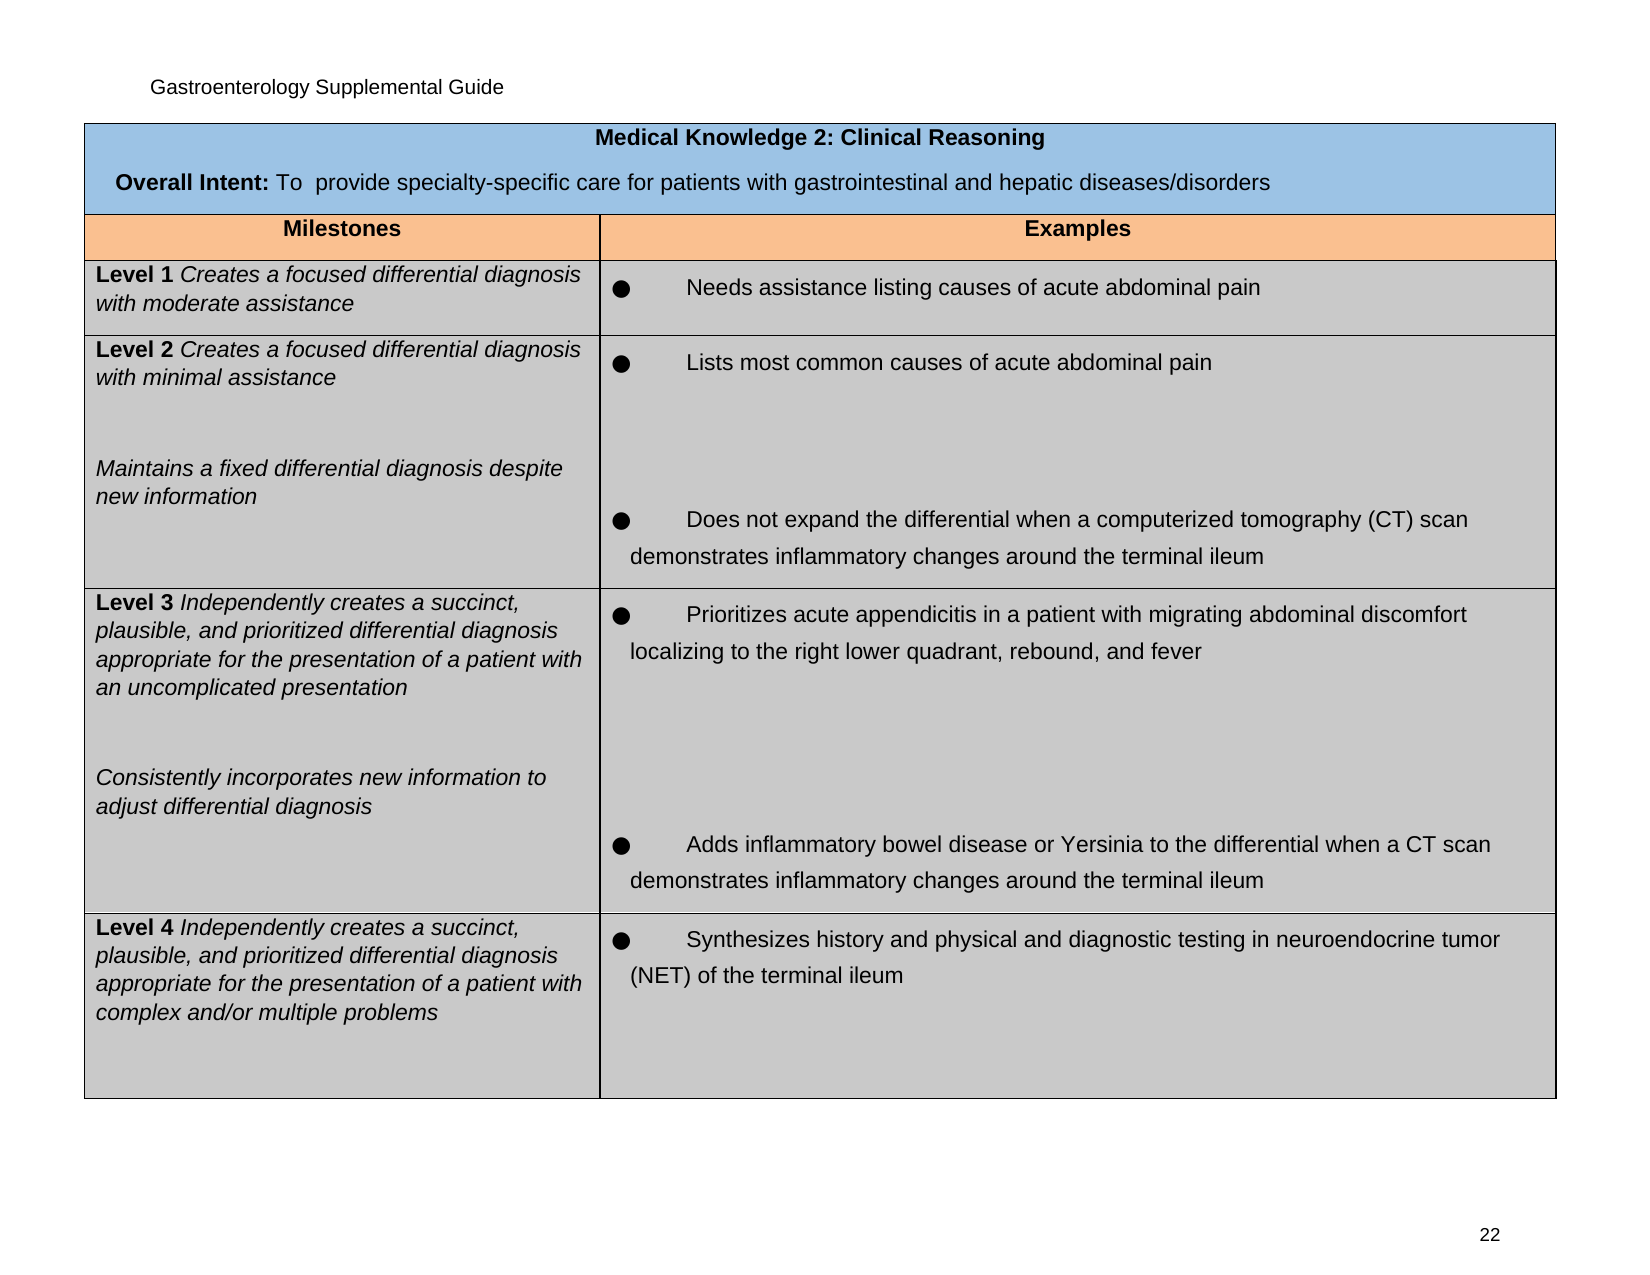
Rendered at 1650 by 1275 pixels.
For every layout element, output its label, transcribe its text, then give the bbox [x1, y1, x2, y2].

table_header Medical Knowledge 2: Clinical Reasoning Overall Intent: To provide specialty-specific care for patients with gastrointestinal and hepatic diseases/disorders [85, 124, 1555, 214]
table_cell Examples [601, 215, 1555, 260]
table_cell Level 3 Independently creates a succinct, plausible, and prioritized differential diagnosis appropriate for the presentation of a patient with an uncomplicated presentation Consistently incorporates new information to adjust differential diagnosis [85, 589, 599, 912]
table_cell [85, 914, 599, 1098]
table_cell Prioritizes acute appendicitis in a patient with migrating abdominal discomfort localizing to the right lower quadrant, rebound, and fever Adds inflammatory bowel disease or Yersinia to the differential when a CT scan demonstrates inflammatory changes around the terminal ileum [601, 589, 1555, 912]
table_cell Level 1 Creates a focused differential diagnosis with moderate assistance [85, 261, 599, 335]
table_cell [601, 914, 1555, 1098]
table_cell Level 2 Creates a focused differential diagnosis with minimal assistance Maintains a fixed differential diagnosis despite new information [85, 336, 599, 588]
table_cell Lists most common causes of acute abdominal pain Does not expand the differential when a computerized tomography (CT) scan demonstrates inflammatory changes around the terminal ileum [601, 336, 1555, 588]
table_cell Needs assistance listing causes of acute abdominal pain [601, 261, 1555, 335]
table_cell Milestones [85, 215, 599, 260]
